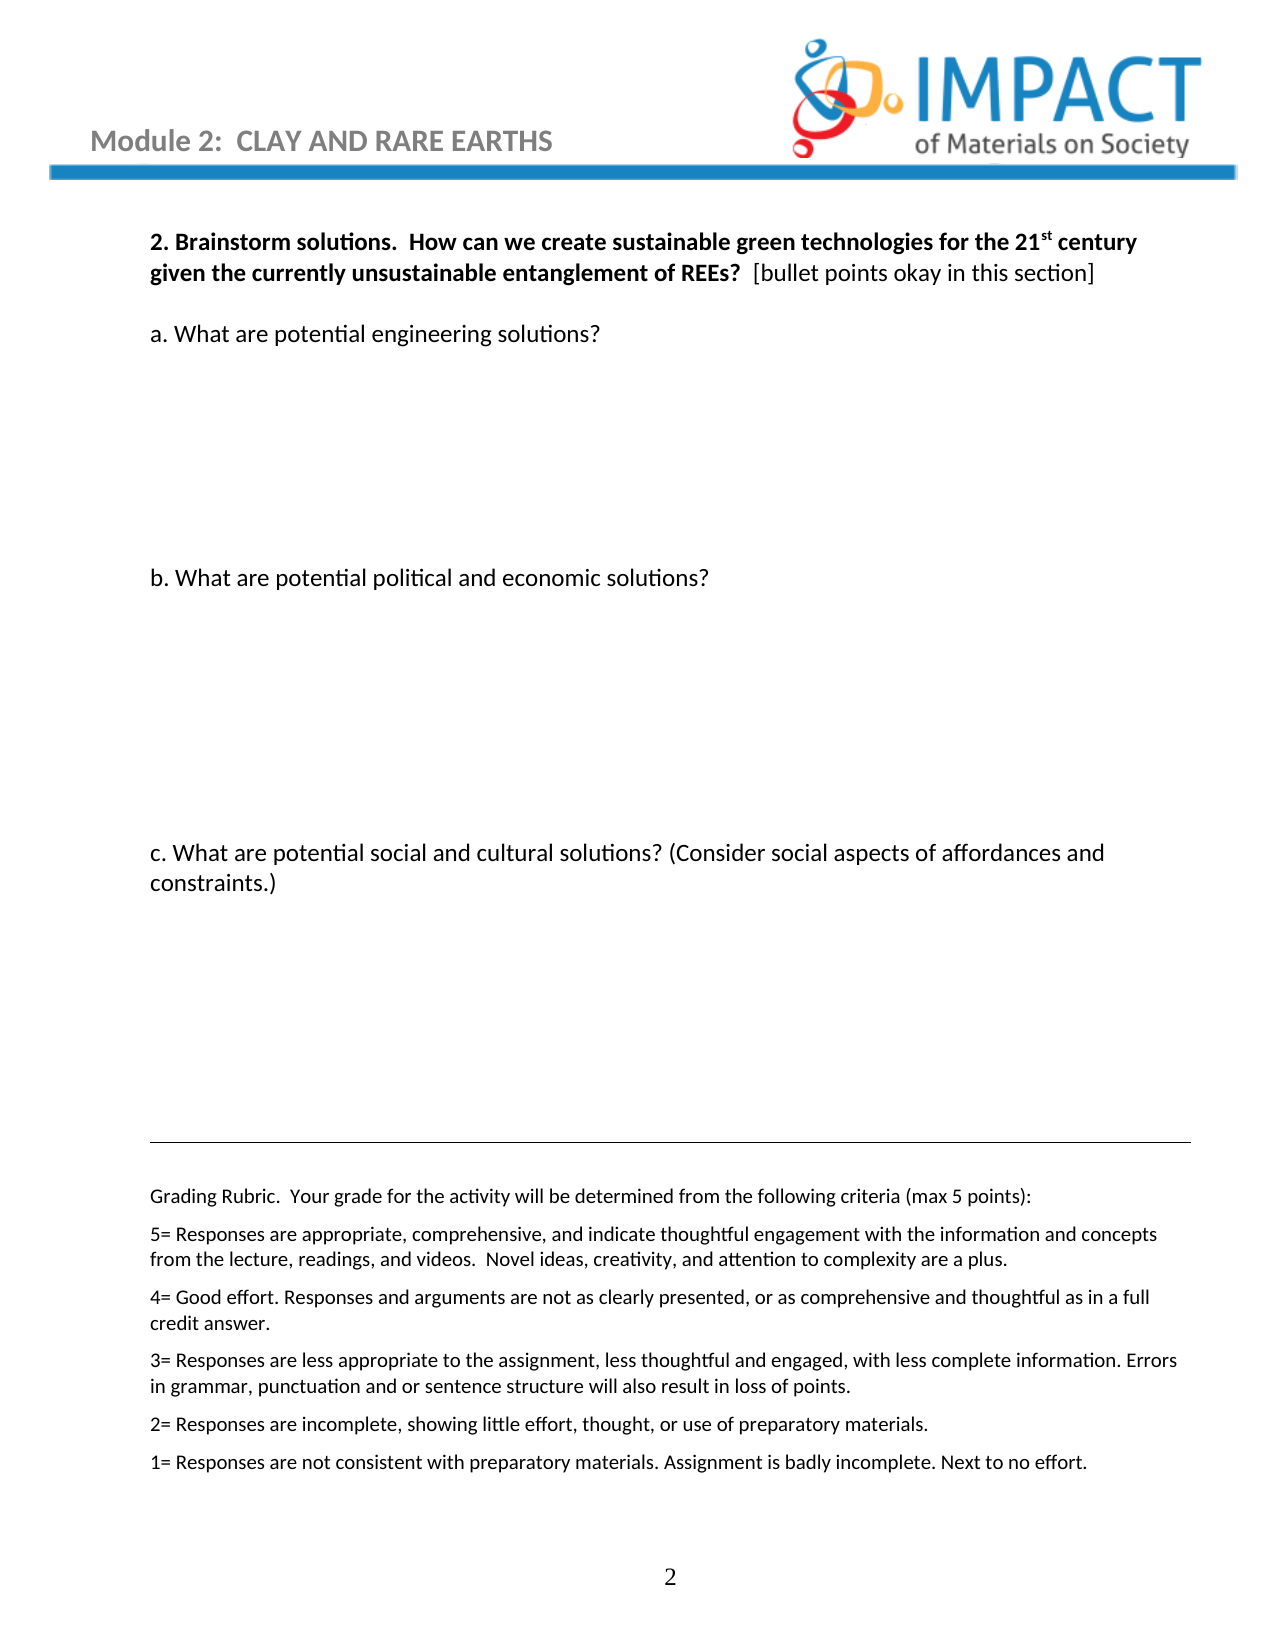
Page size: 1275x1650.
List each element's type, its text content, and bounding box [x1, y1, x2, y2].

picture [763, 31, 1275, 158]
text 4= Good effort. Responses and arguments are not as clearly presented, or as comprehensive and thoughtful as in a full credit answer. [150, 1284, 1191, 1335]
text 1= Responses are not consistent with preparatory materials. Assignment is badly incomplete. Next to no effort. [150, 1449, 1191, 1474]
text 2= Responses are incomplete, showing little effort, thought, or use of preparatory materials. [150, 1411, 1191, 1436]
text b. What are potential political and economic solutions? [150, 562, 1191, 593]
text a. What are potential engineering solutions? [150, 318, 1191, 348]
picture [49, 163, 1239, 180]
text 5= Responses are appropriate, comprehensive, and indicate thoughtful engagement with the information and concepts from the lecture, readings, and videos. Novel ideas, creativity, and attention to complexity are a plus. [150, 1221, 1191, 1272]
text 3= Responses are less appropriate to the assignment, less thoughtful and engaged, with less complete information. Errors in grammar, punctuation and or sentence structure will also result in loss of points. [150, 1348, 1191, 1398]
text Grading Rubric. Your grade for the activity will be determined from the following criteria (max 5 points): [150, 1180, 1191, 1208]
text 2. Brainstorm solutions. How can we create sustainable green technologies for the 21st century given the currently unsustainable entanglement of REEs? [bullet points okay in this section] [150, 226, 1191, 287]
text c. What are potential social and cultural solutions? (Consider social aspects of affordances and constraints.) [150, 837, 1191, 898]
